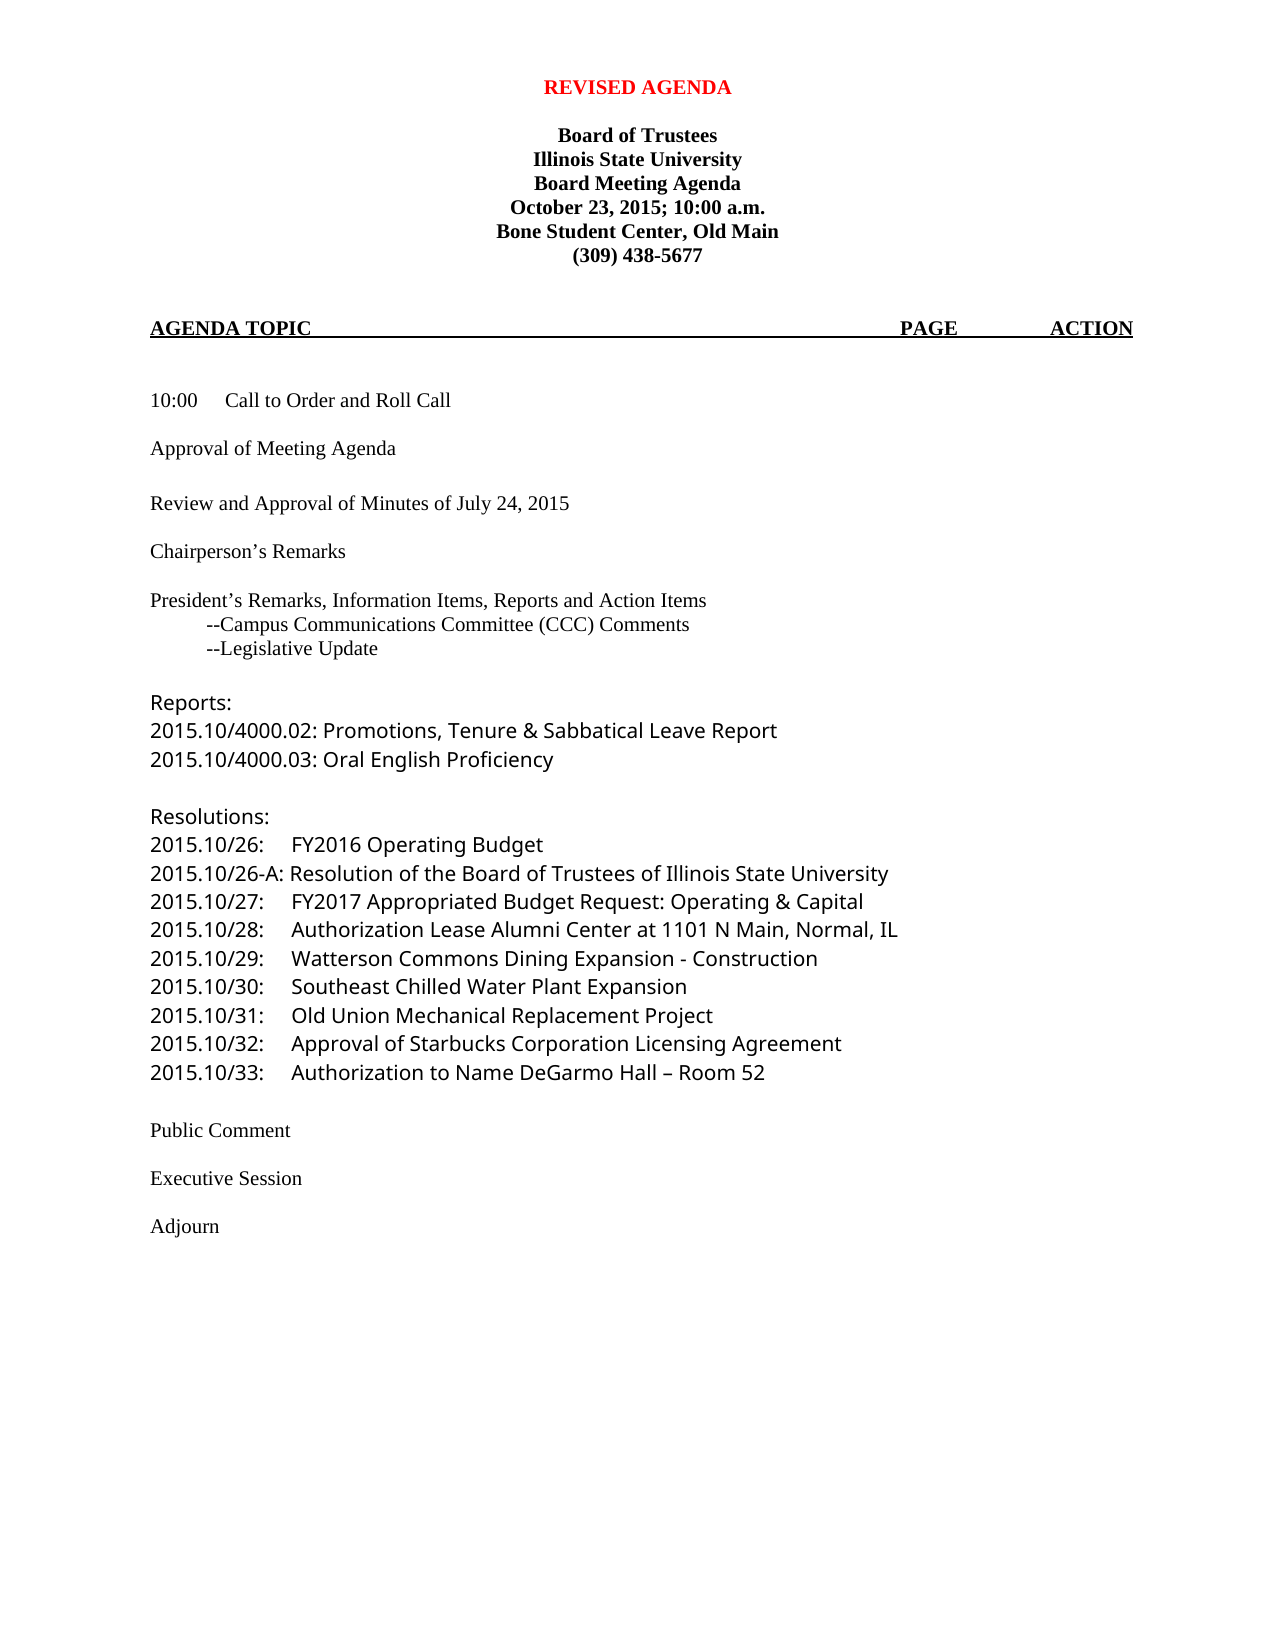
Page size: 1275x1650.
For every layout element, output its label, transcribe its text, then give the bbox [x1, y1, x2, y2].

text 2015.10/32: Approval of Starbucks Corporation Licensing Agreement [150, 1029, 1125, 1058]
text (309) 438-5677 [150, 243, 1125, 267]
text 2015.10/4000.02: Promotions, Tenure & Sabbatical Leave Report [150, 717, 1125, 745]
text 2015.10/26: FY2016 Operating Budget [150, 830, 1125, 859]
text 2015.10/29: Watterson Commons Dining Expansion - Construction [150, 944, 1125, 972]
text 2015.10/30: Southeast Chilled Water Plant Expansion [150, 972, 1125, 1001]
text Approval of Meeting Agenda [150, 436, 1125, 460]
text 2015.10/31: Old Union Mechanical Replacement Project [150, 1001, 1125, 1029]
text 2015.10/26-A: Resolution of the Board of Trustees of Illinois State University [150, 859, 1125, 887]
text Reports: [150, 688, 1125, 717]
text 2015.10/4000.03: Oral English Proficiency [150, 745, 1125, 773]
text Chairperson’s Remarks [150, 539, 1125, 563]
text 2015.10/33: Authorization to Name DeGarmo Hall – Room 52 [150, 1058, 1125, 1086]
text --Legislative Update [150, 636, 1125, 660]
text 2015.10/28: Authorization Lease Alumni Center at 1101 N Main, Normal, IL [150, 916, 1125, 944]
text AGENDA TOPIC PAGE ACTION [150, 316, 1170, 340]
text Executive Session [150, 1166, 1125, 1190]
text --Campus Communications Committee (CCC) Comments [150, 612, 1125, 636]
text , Old [150, 219, 1125, 243]
text Public Comment [150, 1117, 1125, 1142]
text October 23, 2015; 10:00 a.m. [150, 195, 1125, 219]
text President’s Remarks, Information Items, Reports and Action Items [150, 587, 1125, 612]
text Review and Approval of Minutes of July 24, 2015 [150, 491, 1125, 515]
title REVISED AGENDA [150, 75, 1125, 99]
text 2015.10/27: FY2017 Appropriated Budget Request: Operating & Capital [150, 887, 1125, 916]
text Adjourn [150, 1214, 1125, 1238]
text 10:00 Call to Order and Roll Call [150, 388, 1125, 412]
text Board Meeting Agenda [150, 171, 1125, 195]
text Resolutions: [150, 802, 1125, 830]
title Board of Trustees [150, 123, 1125, 147]
